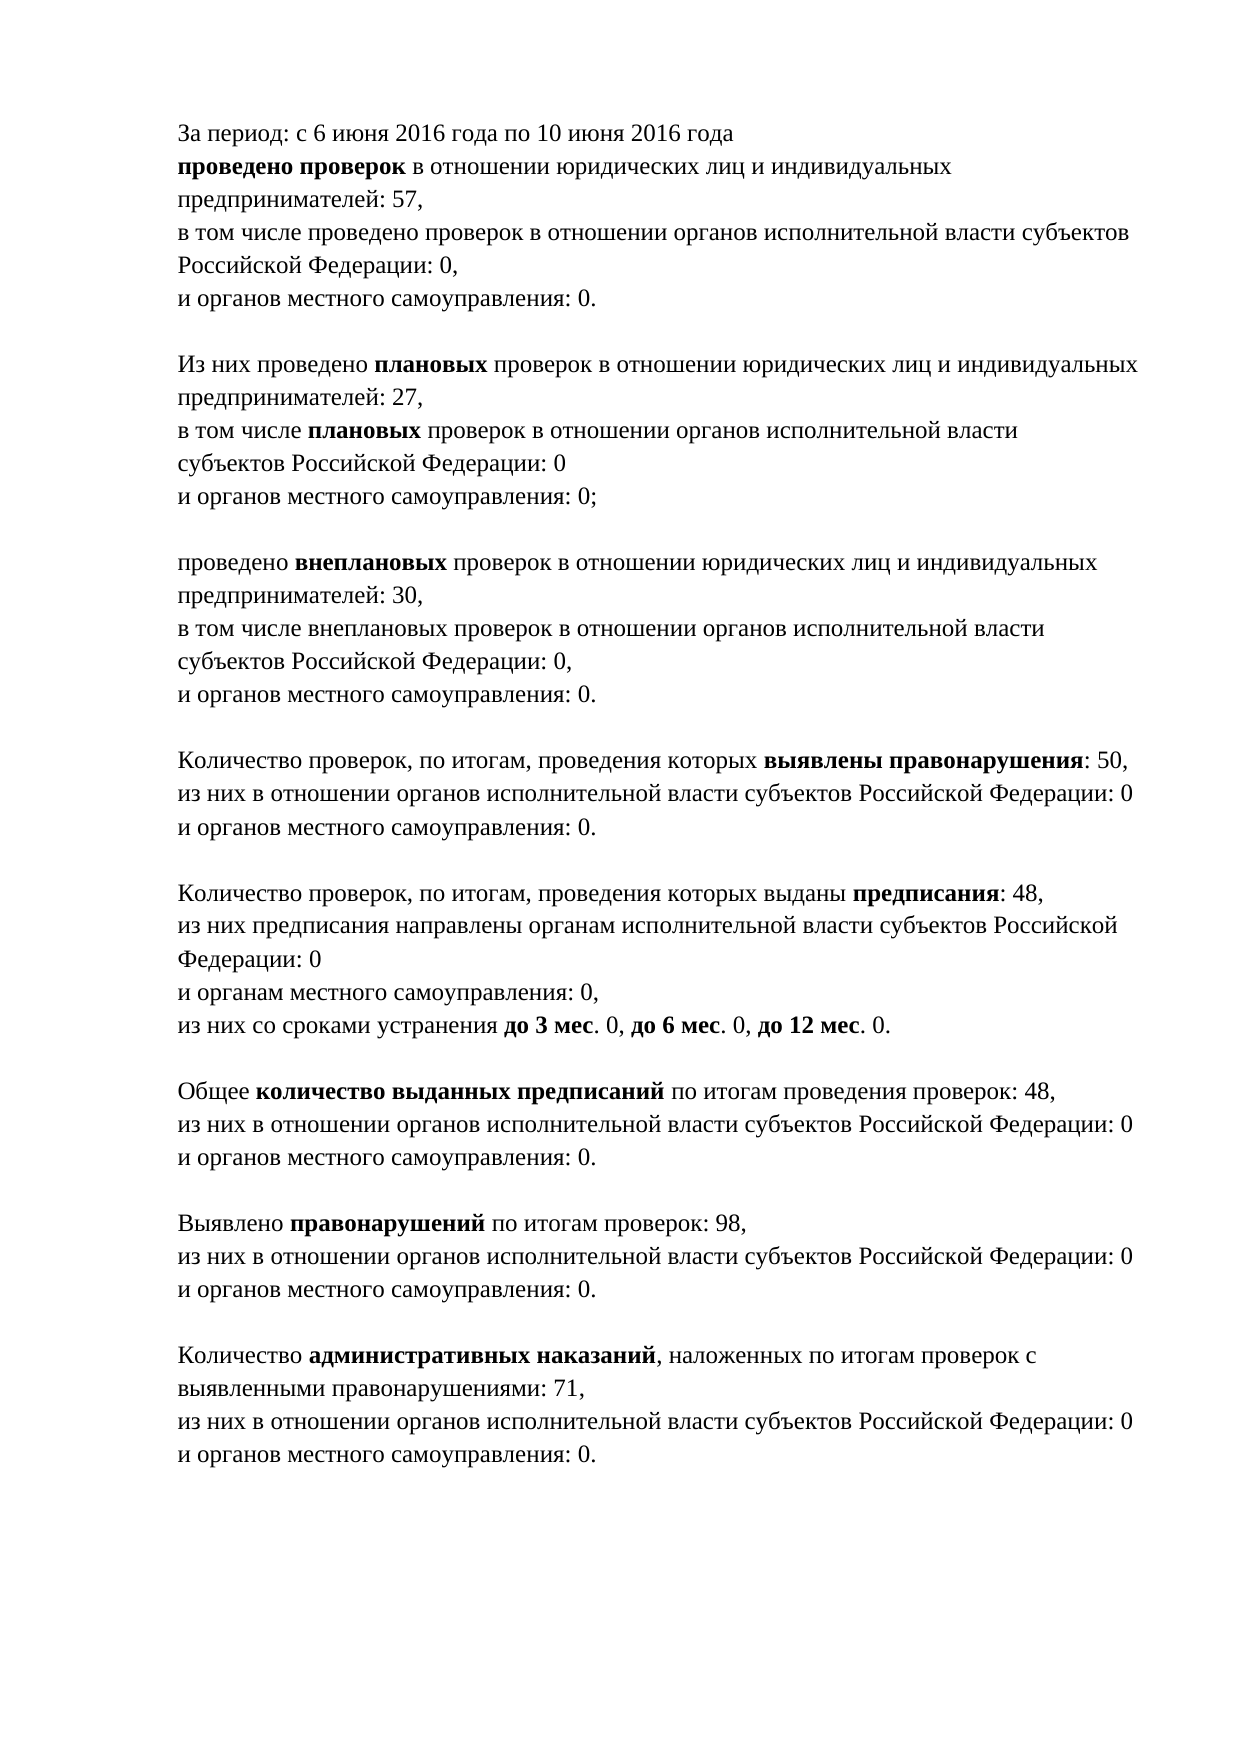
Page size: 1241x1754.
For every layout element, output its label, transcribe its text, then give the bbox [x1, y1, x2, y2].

text Количество административных наказаний, наложенных по итогам проверок с выявленными правонарушениями: 71, [177, 1340, 1152, 1402]
text в том числе внеплановых проверок в отношении органов исполнительной власти субъектов Российской Федерации: 0, [177, 613, 1152, 675]
text Общее количество выданных предписаний по итогам проведения проверок: 48, [177, 1076, 1152, 1104]
text и органов местного самоуправления: 0. [177, 679, 1152, 708]
text и органов местного самоуправления: 0; [177, 481, 1152, 510]
text и органам местного самоуправления: 0, [177, 977, 1152, 1005]
text и органов местного самоуправления: 0. [177, 812, 1152, 840]
text из них в отношении органов исполнительной власти субъектов Российской Федерации: 0 [177, 1241, 1152, 1269]
text из них со сроками устранения до 3 мес. 0, до 6 мес. 0, до 12 мес. 0. [177, 1010, 1152, 1038]
text из них в отношении органов исполнительной власти субъектов Российской Федерации: 0 [177, 778, 1152, 807]
text Количество проверок, по итогам, проведения которых выданы предписания: 48, [177, 878, 1152, 906]
text предпринимателей: 57, [177, 184, 1152, 213]
text проведено проверок в отношении юридических лиц и индивидуальных [177, 151, 1152, 180]
text проведено внеплановых проверок в отношении юридических лиц и индивидуальных предпринимателей: 30, [177, 547, 1152, 609]
text в том числе проведено проверок в отношении органов исполнительной власти субъектов Российской Федерации: 0, [177, 217, 1152, 279]
text и органов местного самоуправления: 0. [177, 1439, 1152, 1468]
text Из них проведено плановых проверок в отношении юридических лиц и индивидуальных предпринимателей: 27, [177, 349, 1152, 411]
text из них в отношении органов исполнительной власти субъектов Российской Федерации: 0 [177, 1406, 1152, 1435]
text и органов местного самоуправления: 0. [177, 1142, 1152, 1171]
text и органов местного самоуправления: 0. [177, 283, 1152, 312]
text субъектов Российской Федерации: 0 [177, 448, 1152, 477]
text и органов местного самоуправления: 0. [177, 1274, 1152, 1303]
text Выявлено правонарушений по итогам проверок: 98, [177, 1208, 1152, 1237]
text из них предписания направлены органам исполнительной власти субъектов Российской Федерации: 0 [177, 911, 1152, 972]
text из них в отношении органов исполнительной власти субъектов Российской Федерации: 0 [177, 1109, 1152, 1137]
text За период: с 6 июня 2016 года по 10 июня 2016 года [177, 118, 1152, 147]
text в том числе плановых проверок в отношении органов исполнительной власти [177, 415, 1152, 444]
text Количество проверок, по итогам, проведения которых выявлены правонарушения: 50, [177, 746, 1152, 774]
